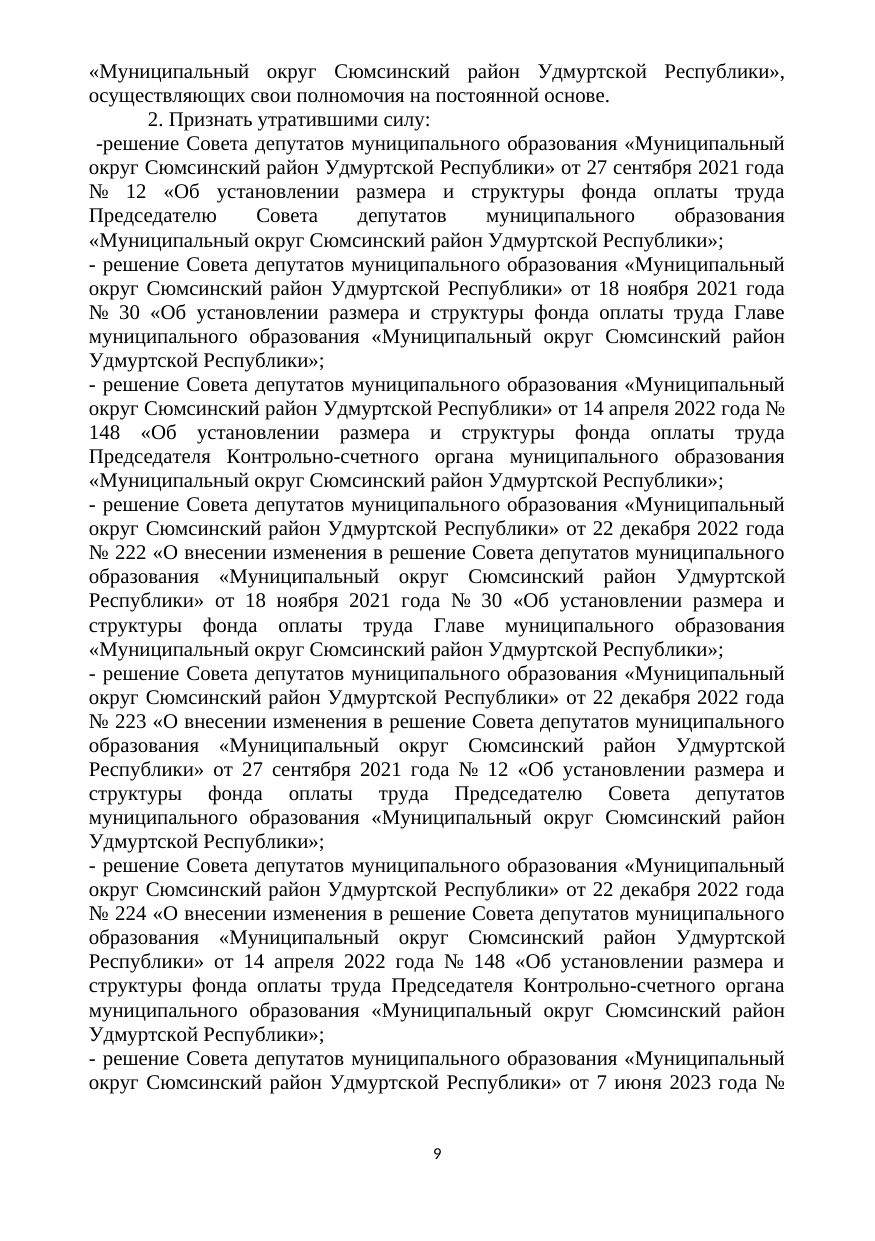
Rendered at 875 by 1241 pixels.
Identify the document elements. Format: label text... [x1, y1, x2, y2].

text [89, 59, 785, 107]
text 2. Признать утратившими силу: [89, 107, 785, 131]
text - решение Совета депутатов муниципального образования «Муниципальный округ Сюмсинский район Удмуртской Республики» от 22 декабря 2022 года № 224 «О внесении изменения в решение Совета депутатов муниципального образования «Муниципальный округ Сюмсинский район Удмуртской Республики» от 14 апреля 2022 года № 148 «Об установлении размера и структуры фонда оплаты труда Председателя Контрольно-счетного органа муниципального образования «Муниципальный округ Сюмсинский район Удмуртской Республики»; [89, 853, 785, 1046]
text - решение Совета депутатов муниципального образования «Муниципальный округ Сюмсинский район Удмуртской Республики» от 22 декабря 2022 года № 222 «О внесении изменения в решение Совета депутатов муниципального образования «Муниципальный округ Сюмсинский район Удмуртской Республики» от 18 ноября 2021 года № 30 «Об установлении размера и структуры фонда оплаты труда Главе муниципального образования «Муниципальный округ Сюмсинский район Удмуртской Республики»; [89, 492, 785, 661]
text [89, 1046, 785, 1094]
text -решение Совета депутатов муниципального образования «Муниципальный округ Сюмсинский район Удмуртской Республики» от 27 сентября 2021 года № 12 «Об установлении размера и структуры фонда оплаты труда Председателю Совета депутатов муниципального образования «Муниципальный округ Сюмсинский район Удмуртской Республики»; [89, 131, 785, 252]
text - решение Совета депутатов муниципального образования «Муниципальный округ Сюмсинский район Удмуртской Республики» от 14 апреля 2022 года № 148 «Об установлении размера и структуры фонда оплаты труда Председателя Контрольно-счетного органа муниципального образования «Муниципальный округ Сюмсинский район Удмуртской Республики»; [89, 372, 785, 492]
text - решение Совета депутатов муниципального образования «Муниципальный округ Сюмсинский район Удмуртской Республики» от 18 ноября 2021 года № 30 «Об установлении размера и структуры фонда оплаты труда Главе муниципального образования «Муниципальный округ Сюмсинский район Удмуртской Республики»; [89, 252, 785, 372]
text - решение Совета депутатов муниципального образования «Муниципальный округ Сюмсинский район Удмуртской Республики» от 22 декабря 2022 года № 223 «О внесении изменения в решение Совета депутатов муниципального образования «Муниципальный округ Сюмсинский район Удмуртской Республики» от 27 сентября 2021 года № 12 «Об установлении размера и структуры фонда оплаты труда Председателю Совета депутатов муниципального образования «Муниципальный округ Сюмсинский район Удмуртской Республики»; [89, 661, 785, 853]
